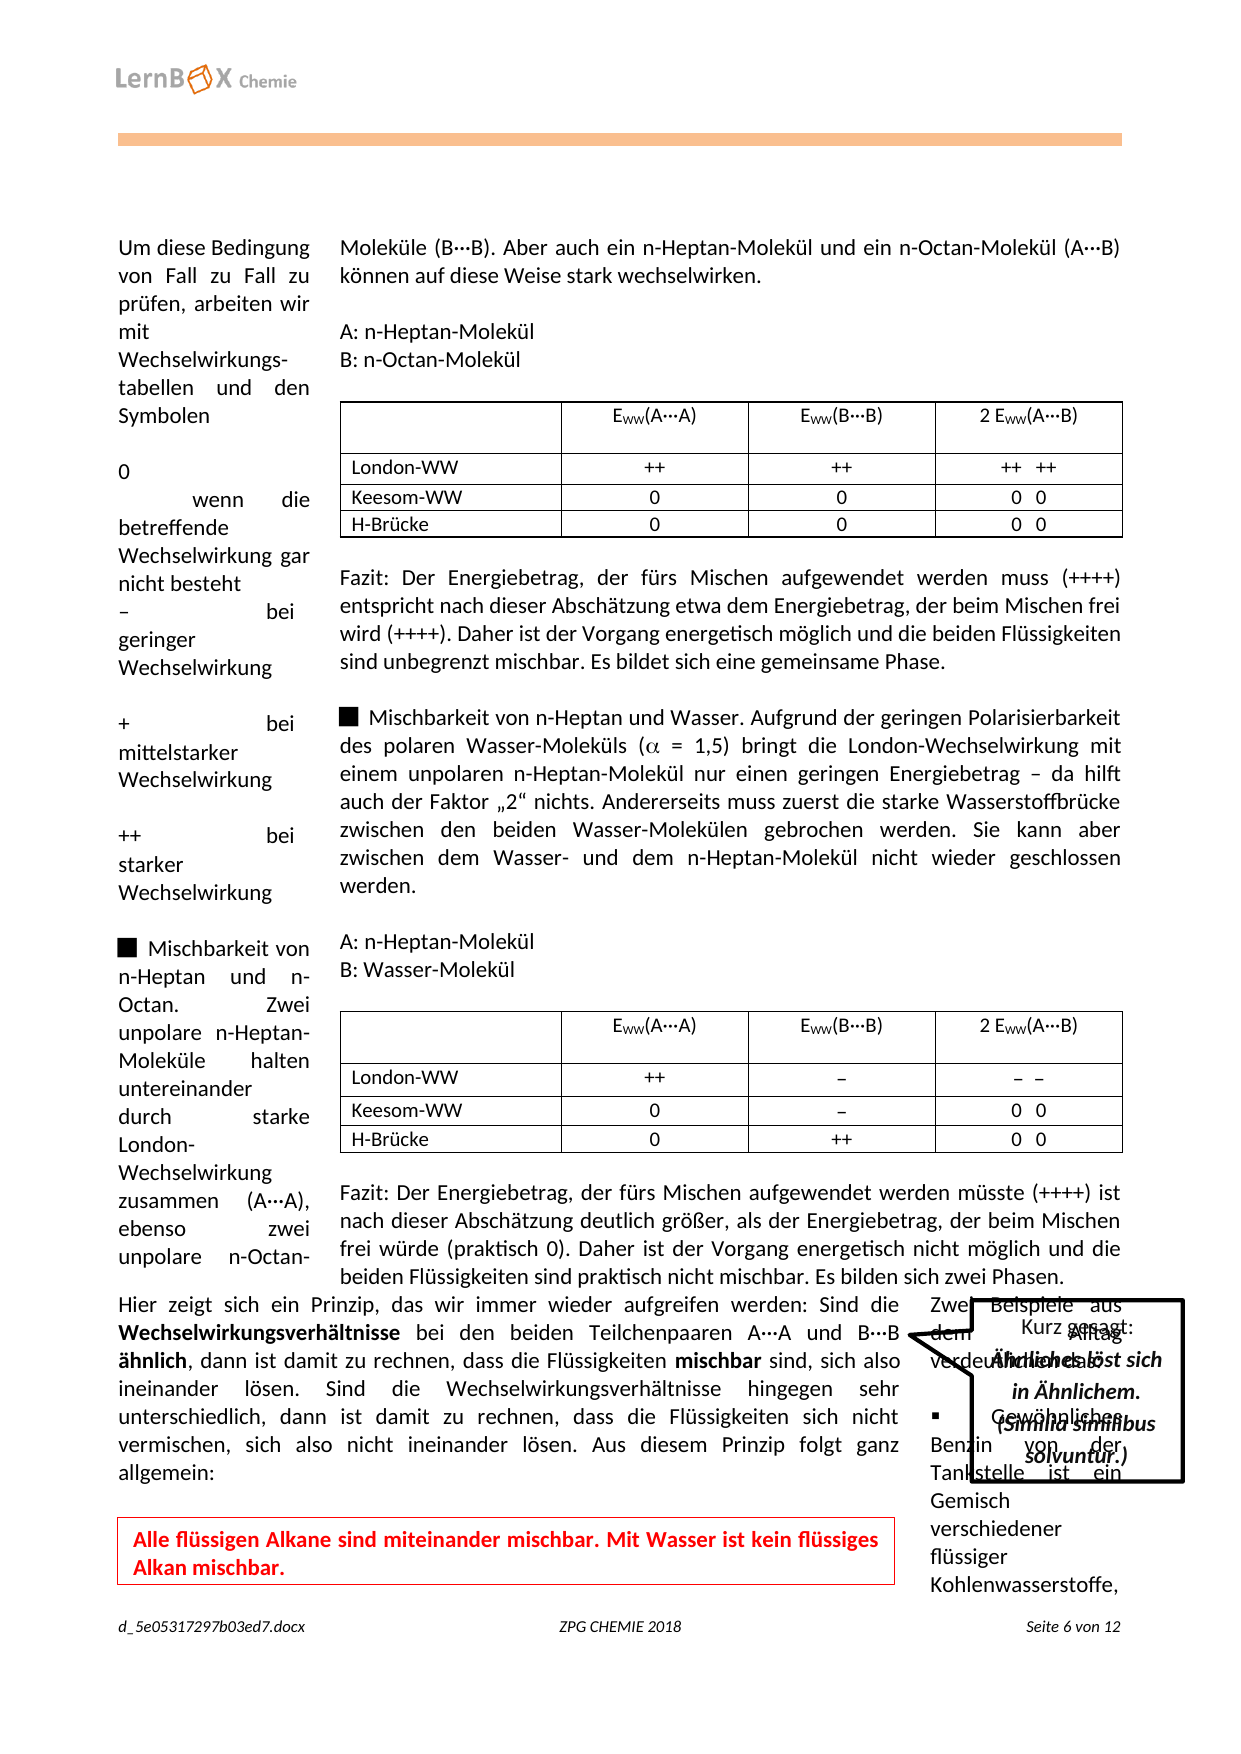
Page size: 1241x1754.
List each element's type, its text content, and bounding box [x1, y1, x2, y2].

table_cell London-WW [341, 1064, 561, 1096]
table_header 2 EWW(A···B) [936, 403, 1122, 453]
text Hier zeigt sich ein Prinzip, das wir immer wieder aufgreifen werden: Sind die Wechselwirkungsverhältnisse bei den beiden Teilchenpaaren A···A und B···B ähnlich, dann ist damit zu rechnen, dass die Flüssigkeiten mischbar sind, sich also ineinander lösen. Sind die Wechselwirkungsverhältnisse hingegen sehr unterschiedlich, dann ist damit zu rechnen, dass die Flüssigkeiten sich nicht vermischen, sich also nicht ineinander lösen. Aus diesem Prinzip folgt ganz allgemein: [118, 1290, 901, 1486]
table_cell 0 0 [936, 1126, 1122, 1152]
table_cell ++ [749, 1126, 935, 1152]
table_header EWW(A···A) [562, 1012, 748, 1063]
text B: n-Octan-Molekül [339, 345, 1122, 373]
table_cell Keesom-WW [341, 1097, 561, 1125]
text Zwei Beispiele aus dem Alltag verdeutlichen das: [930, 1303, 1122, 1374]
table_header EWW(B···B) [749, 403, 935, 453]
table_cell 0 0 [936, 485, 1122, 510]
table_cell ++ [749, 454, 935, 483]
text B: Wasser-Molekül [339, 955, 1122, 983]
text Mischbarkeit von n-Heptan und n-Octan. Zwei unpolare n-Heptan-Moleküle halten untereinander durch starke London-Wechselwirkung zusammen (A···A), ebenso zwei unpolare n-Octan-Moleküle (B···B). Aber auch ein n-Heptan-Molekül und ein n-Octan-Molekül (A···B) können auf diese Weise stark wechselwirken. [118, 934, 310, 1270]
table_cell H-Brücke [341, 511, 561, 536]
table_cell 0 [749, 485, 935, 510]
picture [113, 60, 301, 97]
table_cell 0 [562, 1126, 748, 1152]
table_cell 0 [562, 485, 748, 510]
text A: n-Heptan-Molekül [339, 927, 1122, 955]
table_cell – – [936, 1064, 1122, 1096]
table_cell – [749, 1064, 935, 1096]
table_cell 0 [562, 1097, 748, 1125]
table_header 2 EWW(A···B) [936, 1012, 1122, 1063]
text Fazit: Der Energiebetrag, der fürs Mischen aufgewendet werden muss (++++) entspricht nach dieser Abschätzung etwa dem Energiebetrag, der beim Mischen frei wird (++++). Daher ist der Vorgang energetisch möglich und die beiden Flüssigkeiten sind unbegrenzt mischbar. Es bildet sich eine gemeinsame Phase. [339, 563, 1122, 675]
text A: n-Heptan-Molekül [339, 317, 1122, 345]
text Zwei Beispiele aus dem Alltag verdeutlichen das: [930, 1290, 1122, 1331]
table_cell 0 0 [936, 1097, 1122, 1125]
table_cell ++ ++ [936, 454, 1122, 483]
text Mischbarkeit von n-Heptan und Wasser. Aufgrund der geringen Polarisierbarkeit des polaren Wasser-Moleküls ( = 1,5) bringt die London-Wechselwirkung mit einem unpolaren n-Heptan-Molekül nur einen geringen Energiebetrag – da hilft auch der Faktor „2“ nichts. Andererseits muss zuerst die starke Wasserstoffbrücke zwischen den beiden Wasser-Molekülen gebrochen werden. Sie kann aber zwischen dem Wasser- und dem n-Heptan-Molekül nicht wieder geschlossen werden. [339, 703, 1122, 899]
table_cell 0 0 [936, 511, 1122, 536]
text + bei mittelstarker Wechselwirkung [118, 709, 310, 822]
table_cell Keesom-WW [341, 485, 561, 510]
text Um diese Bedingung von Fall zu Fall zu prüfen, arbeiten wir mit Wechselwirkungs-tabellen und den Symbolen [118, 233, 310, 429]
table_cell 0 [562, 511, 748, 536]
table_cell ++ [562, 1064, 748, 1096]
text 0 wenn die betreffende Wechselwirkung gar nicht besteht [118, 457, 310, 597]
table_cell 0 [749, 511, 935, 536]
table_header [341, 403, 561, 453]
text – bei geringer Wechselwirkung [118, 597, 310, 709]
table_cell – [749, 1097, 935, 1125]
text Fazit: Der Energiebetrag, der fürs Mischen aufgewendet werden müsste (++++) ist nach dieser Abschätzung deutlich größer, als der Energiebetrag, der beim Mischen frei würde (praktisch 0). Daher ist der Vorgang energetisch nicht möglich und die beiden Flüssigkeiten sind praktisch nicht mischbar. Es bilden sich zwei Phasen. [339, 1178, 1122, 1290]
table_cell London-WW [341, 454, 561, 483]
table_header EWW(A···A) [562, 403, 748, 453]
text Mischbarkeit von n-Heptan und n-Octan. Zwei unpolare n-Heptan-Moleküle halten untereinander durch starke London-Wechselwirkung zusammen (A···A), ebenso zwei unpolare n-Octan-Moleküle (B···B). Aber auch ein n-Heptan-Molekül und ein n-Octan-Molekül (A···B) können auf diese Weise stark wechselwirken. [339, 233, 1122, 289]
table_header [341, 1012, 561, 1063]
table_cell ++ [562, 454, 748, 483]
text ++ bei starker Wechselwirkung [118, 822, 310, 906]
table_header EWW(B···B) [749, 1012, 935, 1063]
table_cell H-Brücke [341, 1126, 561, 1152]
